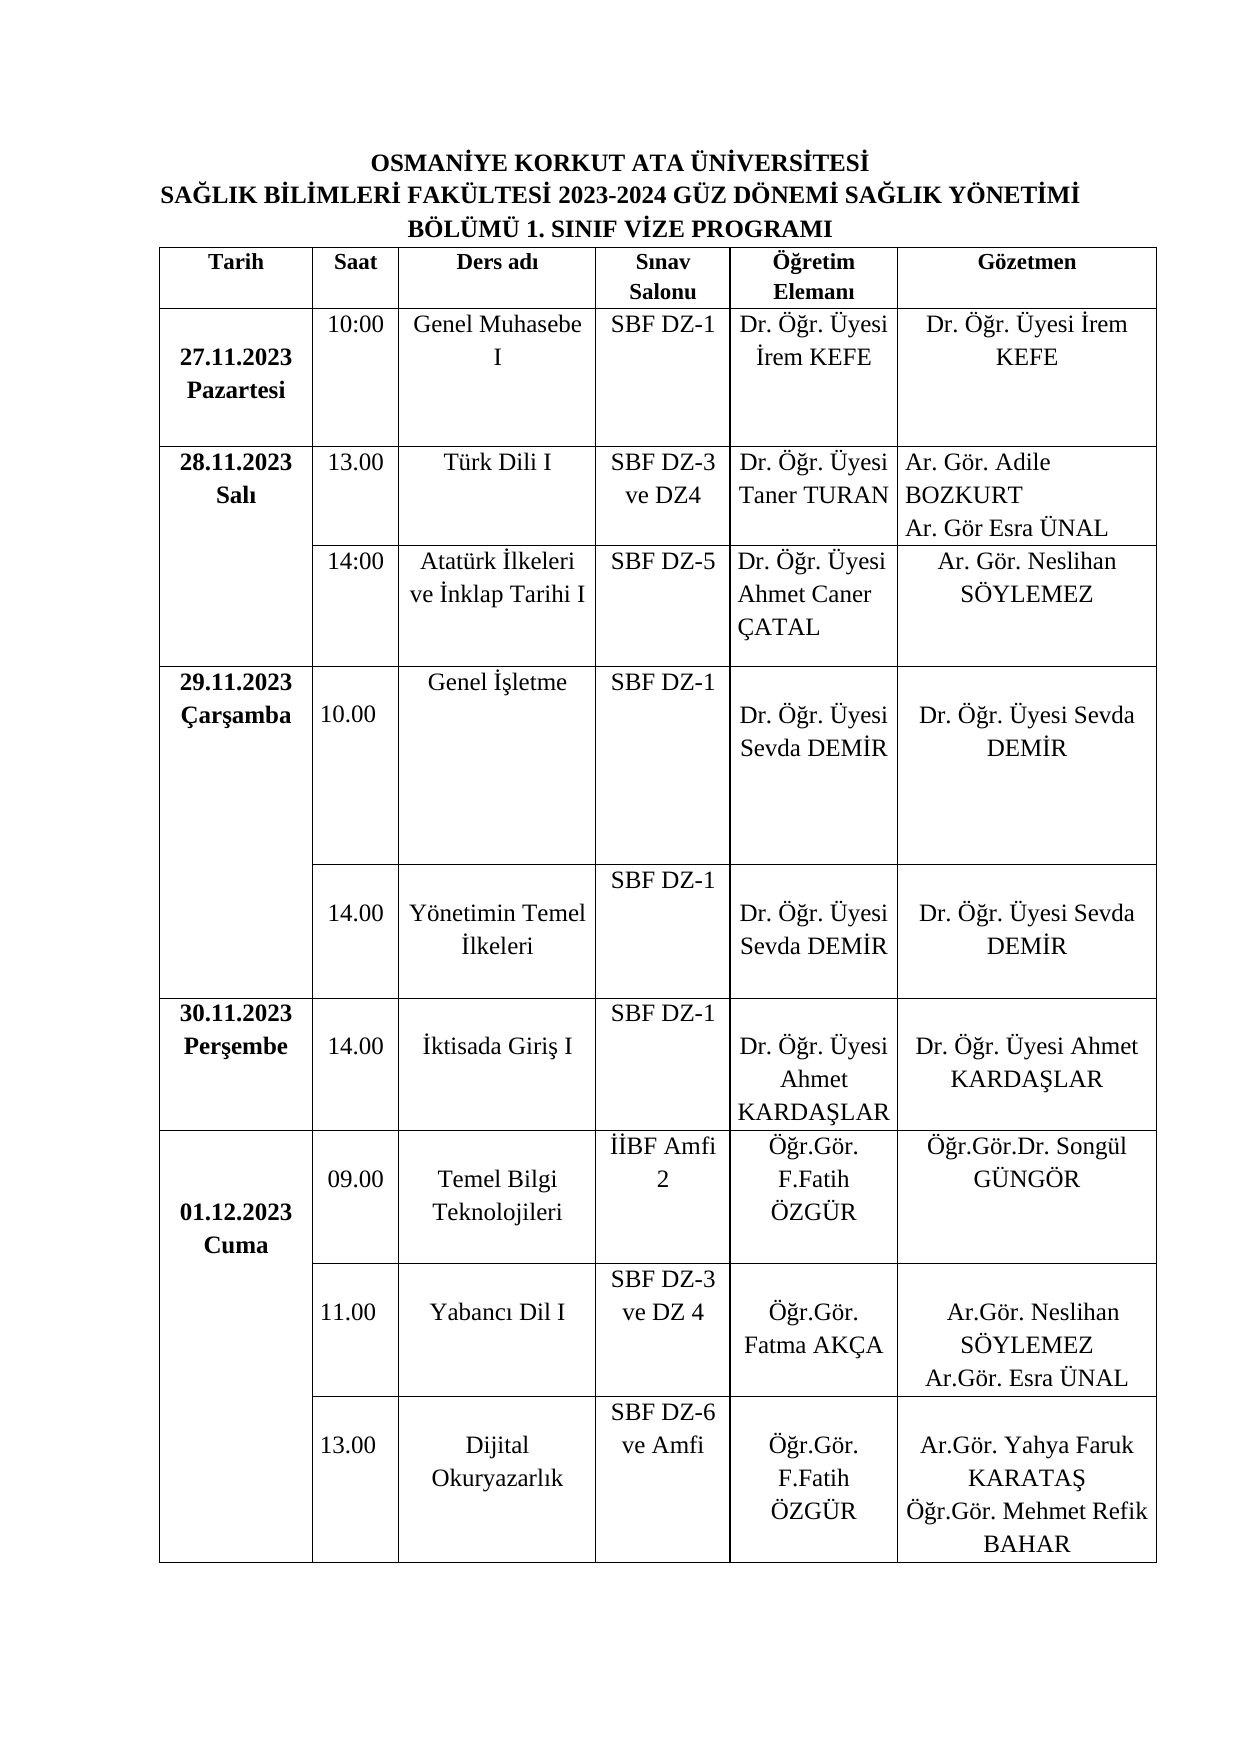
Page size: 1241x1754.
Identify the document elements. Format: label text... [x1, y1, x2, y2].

table_cell 10:00 [313, 309, 398, 446]
table_cell 14.00 [313, 865, 398, 997]
table_header Tarih [160, 248, 312, 308]
table_cell Öğr.Gör. Fatma AKÇA [731, 1264, 897, 1396]
text OSMANİYE KORKUT ATA ÜNİVERSİTESİ [148, 148, 1093, 176]
table_cell Temel Bilgi Teknolojileri [399, 1131, 595, 1263]
table_cell Yabancı Dil I [399, 1264, 595, 1396]
table_cell Dr. Öğr. Üyesi Ahmet KARDAŞLAR [731, 999, 897, 1130]
table_header Öğretim Elemanı [731, 248, 897, 308]
table_cell Genel İşletme [399, 667, 595, 864]
table_cell Dr. Öğr. Üyesi Sevda DEMİR [731, 865, 897, 997]
table_cell SBF DZ-3 ve DZ 4 [596, 1264, 729, 1396]
table_cell Öğr.Gör. F.Fatih ÖZGÜR [731, 1131, 897, 1263]
table_cell Yönetimin Temel İlkeleri [399, 865, 595, 997]
table_cell Dr. Öğr. Üyesi Taner TURAN [731, 447, 897, 545]
table_cell 11.00 [313, 1264, 398, 1396]
table_cell SBF DZ-1 [596, 309, 729, 446]
table_cell Genel Muhasebe I [399, 309, 595, 446]
table_cell Ar.Gör. Neslihan SÖYLEMEZ Ar.Gör. Esra ÜNAL [898, 1264, 1156, 1396]
table_cell 13.00 [313, 447, 398, 545]
table_cell SBF DZ-3 ve DZ4 [596, 447, 729, 545]
table_cell Dr. Öğr. Üyesi Ahmet Caner ÇATAL [731, 546, 897, 666]
table_cell 27.11.2023 Pazartesi [160, 309, 312, 446]
table_cell SBF DZ-1 [596, 865, 729, 997]
table_cell SBF DZ-1 [596, 667, 729, 864]
table_cell Öğr.Gör.Dr. Songül GÜNGÖR [898, 1131, 1156, 1263]
table_cell Atatürk İlkeleri ve İnklap Tarihi I [399, 546, 595, 666]
table_cell 14.00 [313, 999, 398, 1130]
table_cell Dr. Öğr. Üyesi İrem KEFE [731, 309, 897, 446]
table_cell Türk Dili I [399, 447, 595, 545]
text SAĞLIK BİLİMLERİ FAKÜLTESİ 2023-2024 GÜZ DÖNEMİ SAĞLIK YÖNETİMİ BÖLÜMÜ 1. SINIF VİZE PROGRAMI [148, 181, 1093, 242]
table_cell 14:00 [313, 546, 398, 666]
table_header Gözetmen [898, 248, 1156, 308]
table_cell Dr. Öğr. Üyesi Sevda DEMİR [898, 667, 1156, 864]
table_cell SBF DZ-1 [596, 999, 729, 1130]
table_cell 30.11.2023 Perşembe [160, 999, 312, 1130]
table_cell SBF DZ-6 ve Amfi [596, 1397, 729, 1562]
table_cell Dr. Öğr. Üyesi Sevda DEMİR [898, 865, 1156, 997]
table_cell Dr. Öğr. Üyesi Ahmet KARDAŞLAR [898, 999, 1156, 1130]
table_header Saat [313, 248, 398, 308]
table_header Ders adı [399, 248, 595, 308]
table_cell İİBF Amfi 2 [596, 1131, 729, 1263]
table_cell Ar. Gör. Neslihan SÖYLEMEZ [898, 546, 1156, 666]
table_cell İktisada Giriş I [399, 999, 595, 1130]
table_cell Dr. Öğr. Üyesi Sevda DEMİR [731, 667, 897, 864]
table_cell 13.00 [313, 1397, 398, 1562]
table_header Sınav Salonu [596, 248, 729, 308]
table_cell Dr. Öğr. Üyesi İrem KEFE [898, 309, 1156, 446]
table_cell SBF DZ-5 [596, 546, 729, 666]
table_cell 01.12.2023 Cuma [160, 1131, 312, 1562]
table_cell Öğr.Gör. F.Fatih ÖZGÜR [731, 1397, 897, 1562]
table_cell 28.11.2023 Salı [160, 447, 312, 666]
table_cell 10.00 [313, 667, 398, 864]
table_cell 09.00 [313, 1131, 398, 1263]
table_cell Dijital Okuryazarlık [399, 1397, 595, 1562]
table_cell Ar.Gör. Yahya Faruk KARATAŞ Öğr.Gör. Mehmet Refik BAHAR [898, 1397, 1156, 1562]
table_cell 29.11.2023 Çarşamba [160, 667, 312, 997]
table_cell Ar. Gör. Adile BOZKURT Ar. Gör Esra ÜNAL [898, 447, 1156, 545]
